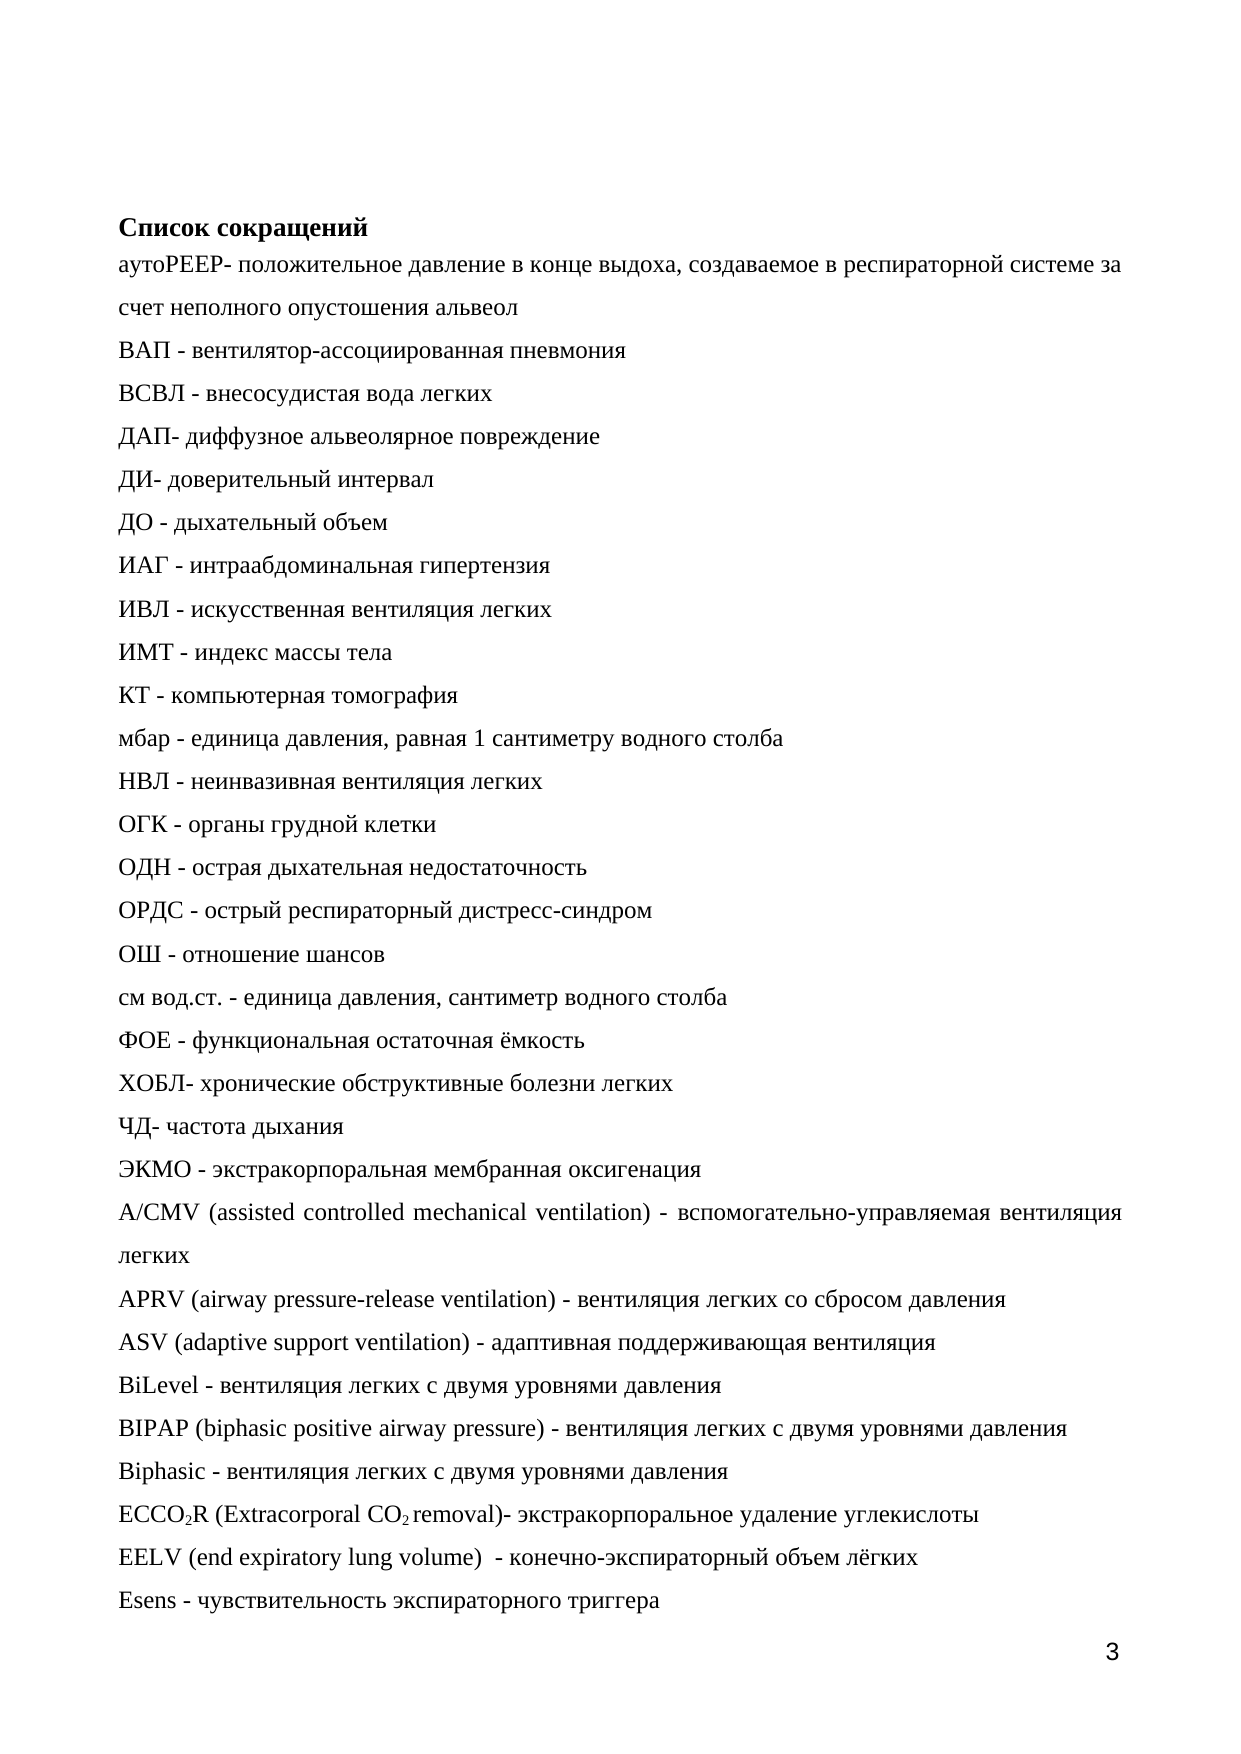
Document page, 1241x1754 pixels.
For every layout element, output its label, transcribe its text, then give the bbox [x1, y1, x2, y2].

text см вод.ст. - единица давления, сантиметр водного столба [118, 982, 1122, 1011]
text APRV (airway pressure-release ventilation) - вентиляция легких со сбросом давления [118, 1284, 1122, 1312]
text ИМТ - индекс массы тела [118, 637, 1122, 666]
text ЭКМО - экстракорпоральная мембранная оксигенация [118, 1154, 1122, 1183]
text ECCO2R (Extracorporal CO2 removal)- экстракорпоральное удаление углекислоты [118, 1499, 1122, 1528]
text ВАП - вентилятор-ассоциированная пневмония [118, 335, 1122, 364]
text ЧД- частота дыхания [118, 1111, 1122, 1140]
text ДАП- диффузное альвеолярное повреждение [118, 421, 1122, 450]
text EELV (end expiratory lung volume) - конечно-экспираторный объем лёгких [118, 1542, 1122, 1571]
text ОДН - острая дыхательная недостаточность [118, 852, 1122, 881]
text аутоРЕЕР- положительное давление в конце выдоха, создаваемое в респираторной системе за счет неполного опустошения альвеол [118, 249, 1122, 321]
text ASV (adaptive support ventilation) - адаптивная поддерживающая вентиляция [118, 1327, 1122, 1356]
text BIPAP (biphasic positive airway pressure) - вентиляция легких с двумя уровнями давления [118, 1413, 1122, 1442]
text ДИ- доверительный интервал [118, 464, 1122, 493]
text ВСВЛ - внесосудистая вода легких [118, 378, 1122, 407]
text Biphasic - вентиляция легких с двумя уровнями давления [118, 1456, 1122, 1485]
text мбар - единица давления, равная 1 сантиметру водного столба [118, 723, 1122, 752]
text ОГК - органы грудной клетки [118, 809, 1122, 838]
text ОРДС - острый респираторный дистресс-синдром [118, 896, 1122, 924]
text ХОБЛ- хронические обструктивные болезни легких [118, 1068, 1122, 1097]
text ОШ - отношение шансов [118, 939, 1122, 967]
text Esens - чувствительность экспираторного триггера [118, 1586, 1122, 1614]
subtitle Список сокращений [118, 211, 1122, 242]
text ФОЕ - функциональная остаточная ёмкость [118, 1025, 1122, 1054]
text ИАГ - интраабдоминальная гипертензия [118, 551, 1122, 579]
text КТ - компьютерная томография [118, 680, 1122, 709]
text НВЛ - неинвазивная вентиляция легких [118, 766, 1122, 795]
text A/CMV (assisted controlled mechanical ventilation) - вспомогательно-управляемая вентиляция легких [118, 1197, 1122, 1269]
text BiLevel - вентиляция легких с двумя уровнями давления [118, 1370, 1122, 1399]
text ДО - дыхательный объем [118, 507, 1122, 536]
text ИВЛ - искусственная вентиляция легких [118, 594, 1122, 622]
